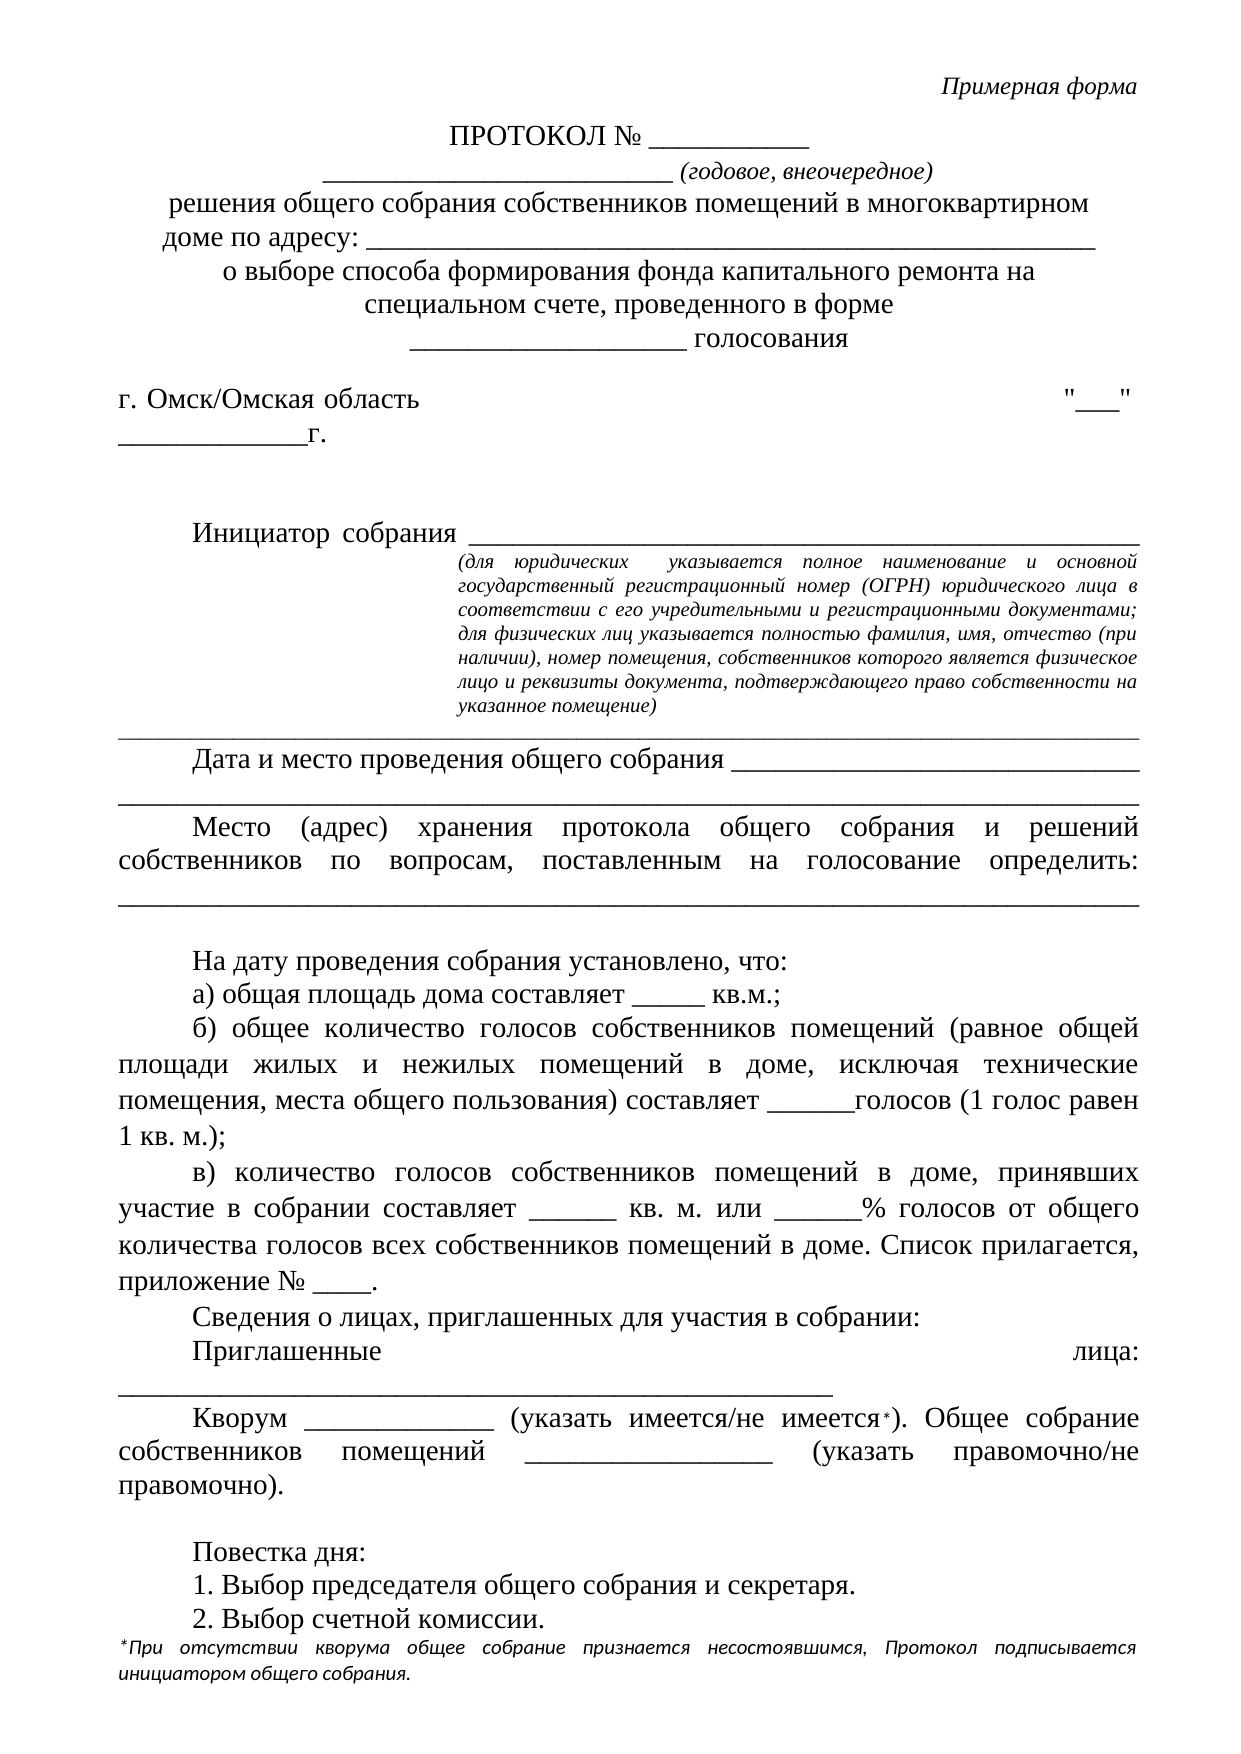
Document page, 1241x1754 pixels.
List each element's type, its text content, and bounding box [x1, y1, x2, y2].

text о выборе способа формирования фонда капитального ремонта на [118, 253, 1140, 286]
text решения общего собрания собственников помещений в многоквартирном [118, 186, 1140, 219]
text Дата и место проведения общего собрания ____________________________ [118, 742, 1140, 775]
text 1. Выбор председателя общего собрания и секретаря. [118, 1567, 1140, 1601]
text г. Омск/Омская область "___" _____________г. [118, 381, 1140, 448]
text 2. Выбор счетной комиссии. [118, 1601, 1140, 1634]
text доме по адресу: __________________________________________________ [118, 219, 1140, 253]
text Место (адрес) хранения протокола общего собрания и решений собственников по вопросам, поставленным на голосование определить: ______________________________________________________________________ [118, 809, 1140, 909]
text ________________________ (годовое, внеочередное) [118, 152, 1140, 186]
text Кворум _____________ (указать имеется/не имеется*). Общее собрание собственников помещений _________________ (указать правомочно/не правомочно). [118, 1400, 1140, 1500]
text специальном счете, проведенного в форме [118, 286, 1140, 320]
text Повестка дня: [118, 1534, 1140, 1567]
text в) количество голосов собственников помещений в доме, принявших участие в собрании составляет ______ кв. м. или ______% голосов от общего количества голосов всех собственников помещений в доме. Список прилагается, приложение № ____. [118, 1154, 1140, 1296]
text Примерная форма [118, 71, 1140, 99]
text __________________________________________________________________________________________________ [118, 717, 1140, 742]
text Приглашенные лица: _________________________________________________ [118, 1333, 1140, 1400]
text ПРОТОКОЛ № ___________ [118, 118, 1140, 152]
text ______________________________________________________________________ [118, 775, 1140, 809]
text На дату проведения собрания установлено, что: [118, 943, 1140, 976]
text б) общее количество голосов собственников помещений (равное общей площади жилых и нежилых помещений в доме, исключая технические помещения, места общего пользования) составляет ______голосов (1 голос равен 1 кв. м.); [118, 1010, 1140, 1152]
text а) общая площадь дома составляет _____ кв.м.; [118, 976, 1140, 1010]
text ___________________ голосования [118, 320, 1140, 353]
text Сведения о лицах, приглашенных для участия в собрании: [118, 1299, 1140, 1333]
text *При отсутствии кворума общее собрание признается несостоявшимся, Протокол подписывается инициатором общего собрания. [118, 1634, 1140, 1685]
text Инициатор собрания ______________________________________________ (для юридических указывается полное наименование и основной государственный регистрационный номер (ОГРН) юридического лица в соответствии с его учредительными и регистрационными документами; для физических лиц указывается полностью фамилия, имя, отчество (при наличии), номер помещения, собственников которого является физическое лицо и реквизиты документа, подтверждающего право собственности на указанное помещение) [192, 516, 1140, 717]
